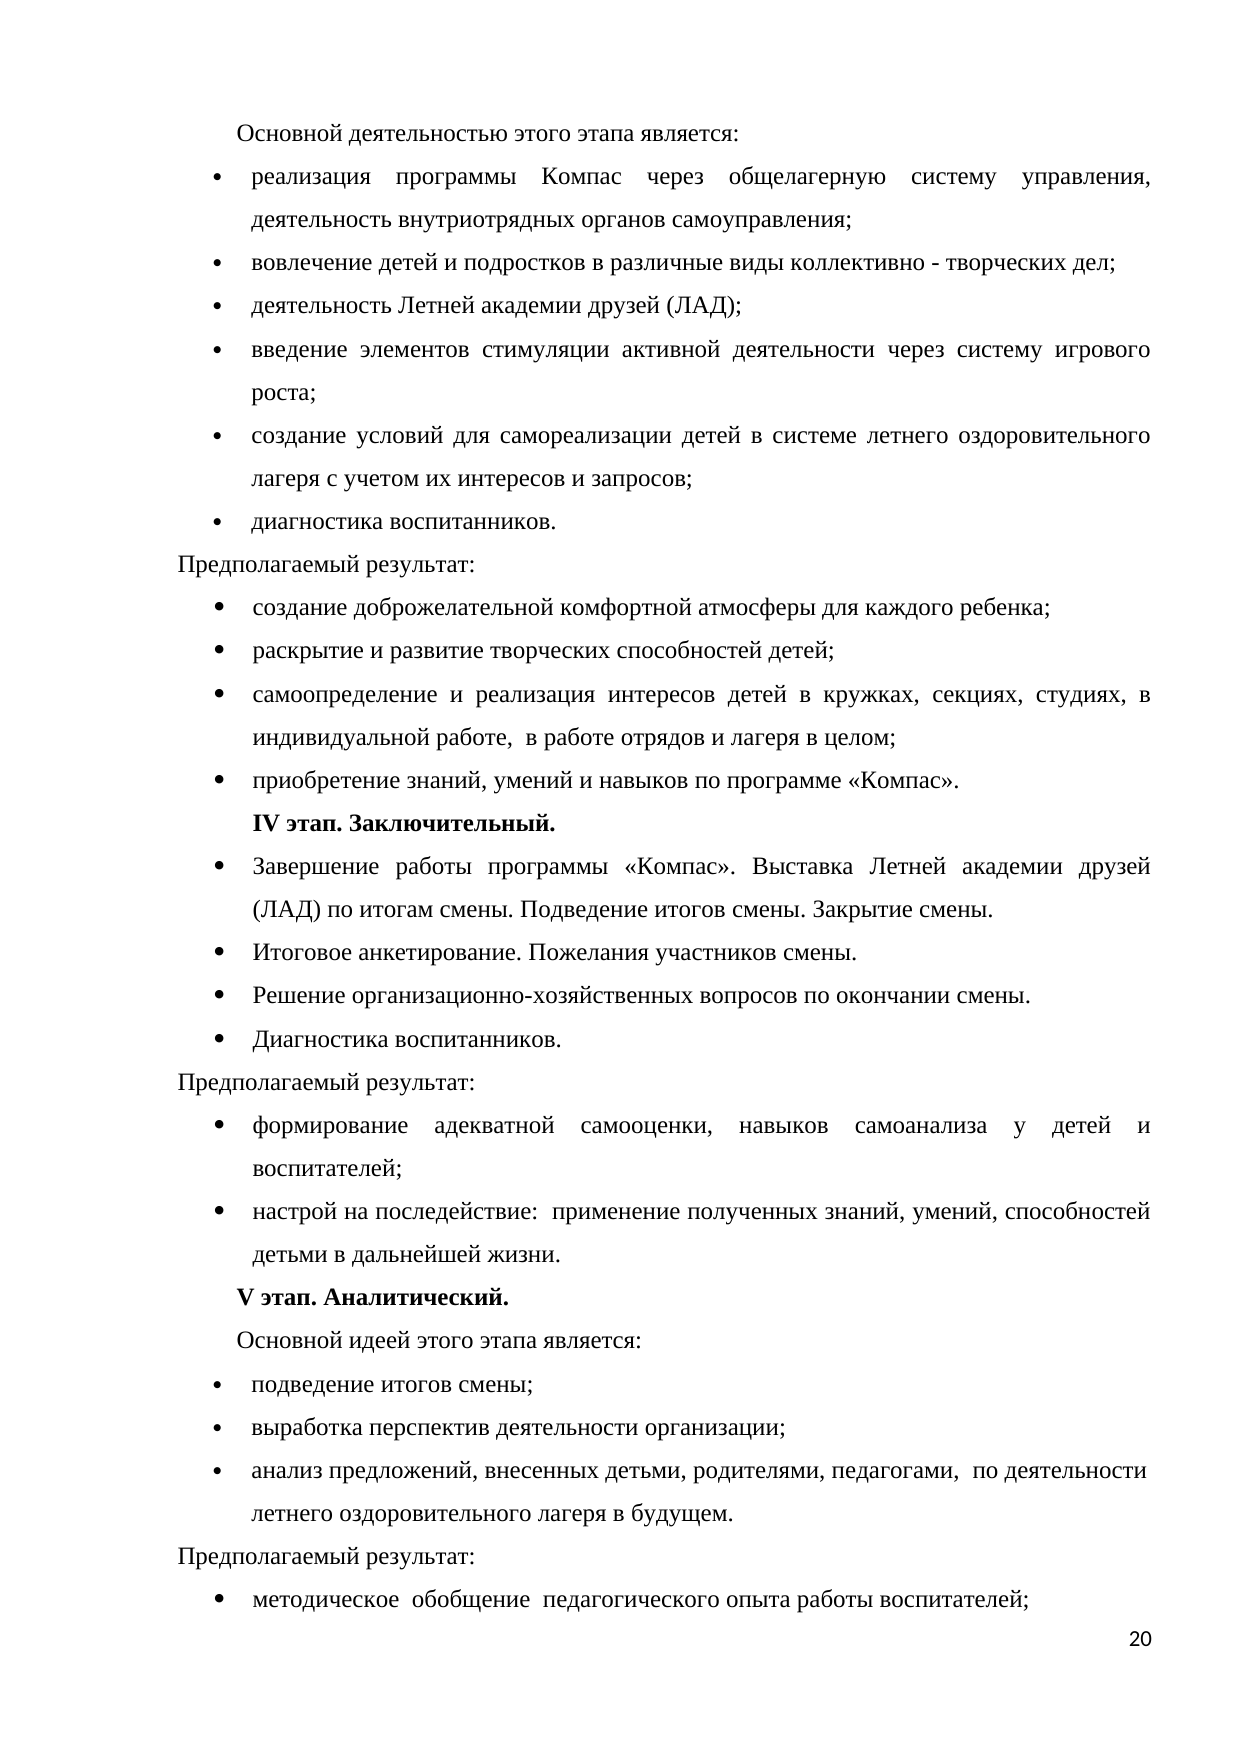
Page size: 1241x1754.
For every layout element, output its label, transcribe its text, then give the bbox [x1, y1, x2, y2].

list Итоговое анкетирование. Пожелания участников смены. [215, 937, 1152, 966]
list Решение организационно-хозяйственных вопросов по окончании смены. [215, 981, 1152, 1009]
list создание доброжелательной комфортной атмосферы для каждого ребенка; [215, 592, 1152, 621]
list выработка перспектив деятельности организации; [214, 1412, 1152, 1441]
list Диагностика воспитанников. [215, 1024, 1152, 1052]
list диагностика воспитанников. [214, 506, 1152, 535]
list анализ предложений, внесенных детьми, родителями, педагогами, по деятельности летнего оздоровительного лагеря в будущем. [214, 1455, 1152, 1527]
text Предполагаемый результат: [177, 549, 1152, 578]
text Предполагаемый результат: [177, 1067, 1152, 1096]
list деятельность Летней академии друзей (ЛАД); [214, 291, 1152, 319]
text V этап. Аналитический. [177, 1282, 1152, 1311]
list методическое обобщение педагогического опыта работы воспитателей; [215, 1584, 1152, 1613]
text IV этап. Заключительный. [177, 808, 1152, 837]
list создание условий для самореализации детей в системе летнего оздоровительного лагеря с учетом их интересов и запросов; [214, 420, 1152, 492]
text Предполагаемый результат: [177, 1541, 1152, 1570]
list формирование адекватной самооценки, навыков самоанализа у детей и воспитателей; [215, 1110, 1152, 1182]
list раскрытие и развитие творческих способностей детей; [215, 636, 1152, 664]
text Основной идеей этого этапа является: [177, 1326, 1152, 1354]
list самоопределение и реализация интересов детей в кружках, секциях, студиях, в индивидуальной работе, в работе отрядов и лагеря в целом; [215, 679, 1152, 751]
text Основной деятельностью этого этапа является: [177, 118, 1152, 147]
list введение элементов стимуляции активной деятельности через систему игрового роста; [214, 334, 1152, 406]
list вовлечение детей и подростков в различные виды коллективно - творческих дел; [214, 247, 1152, 276]
list реализация программы Компас через общелагерную систему управления, деятельность внутриотрядных органов самоуправления; [214, 161, 1152, 233]
list Завершение работы программы «Компас». Выставка Летней академии друзей (ЛАД) по итогам смены. Подведение итогов смены. Закрытие смены. [215, 851, 1152, 923]
list настрой на последействие: применение полученных знаний, умений, способностей детьми в дальнейшей жизни. [215, 1196, 1152, 1268]
list приобретение знаний, умений и навыков по программе «Компас». [215, 765, 1152, 794]
list подведение итогов смены; [214, 1369, 1152, 1397]
